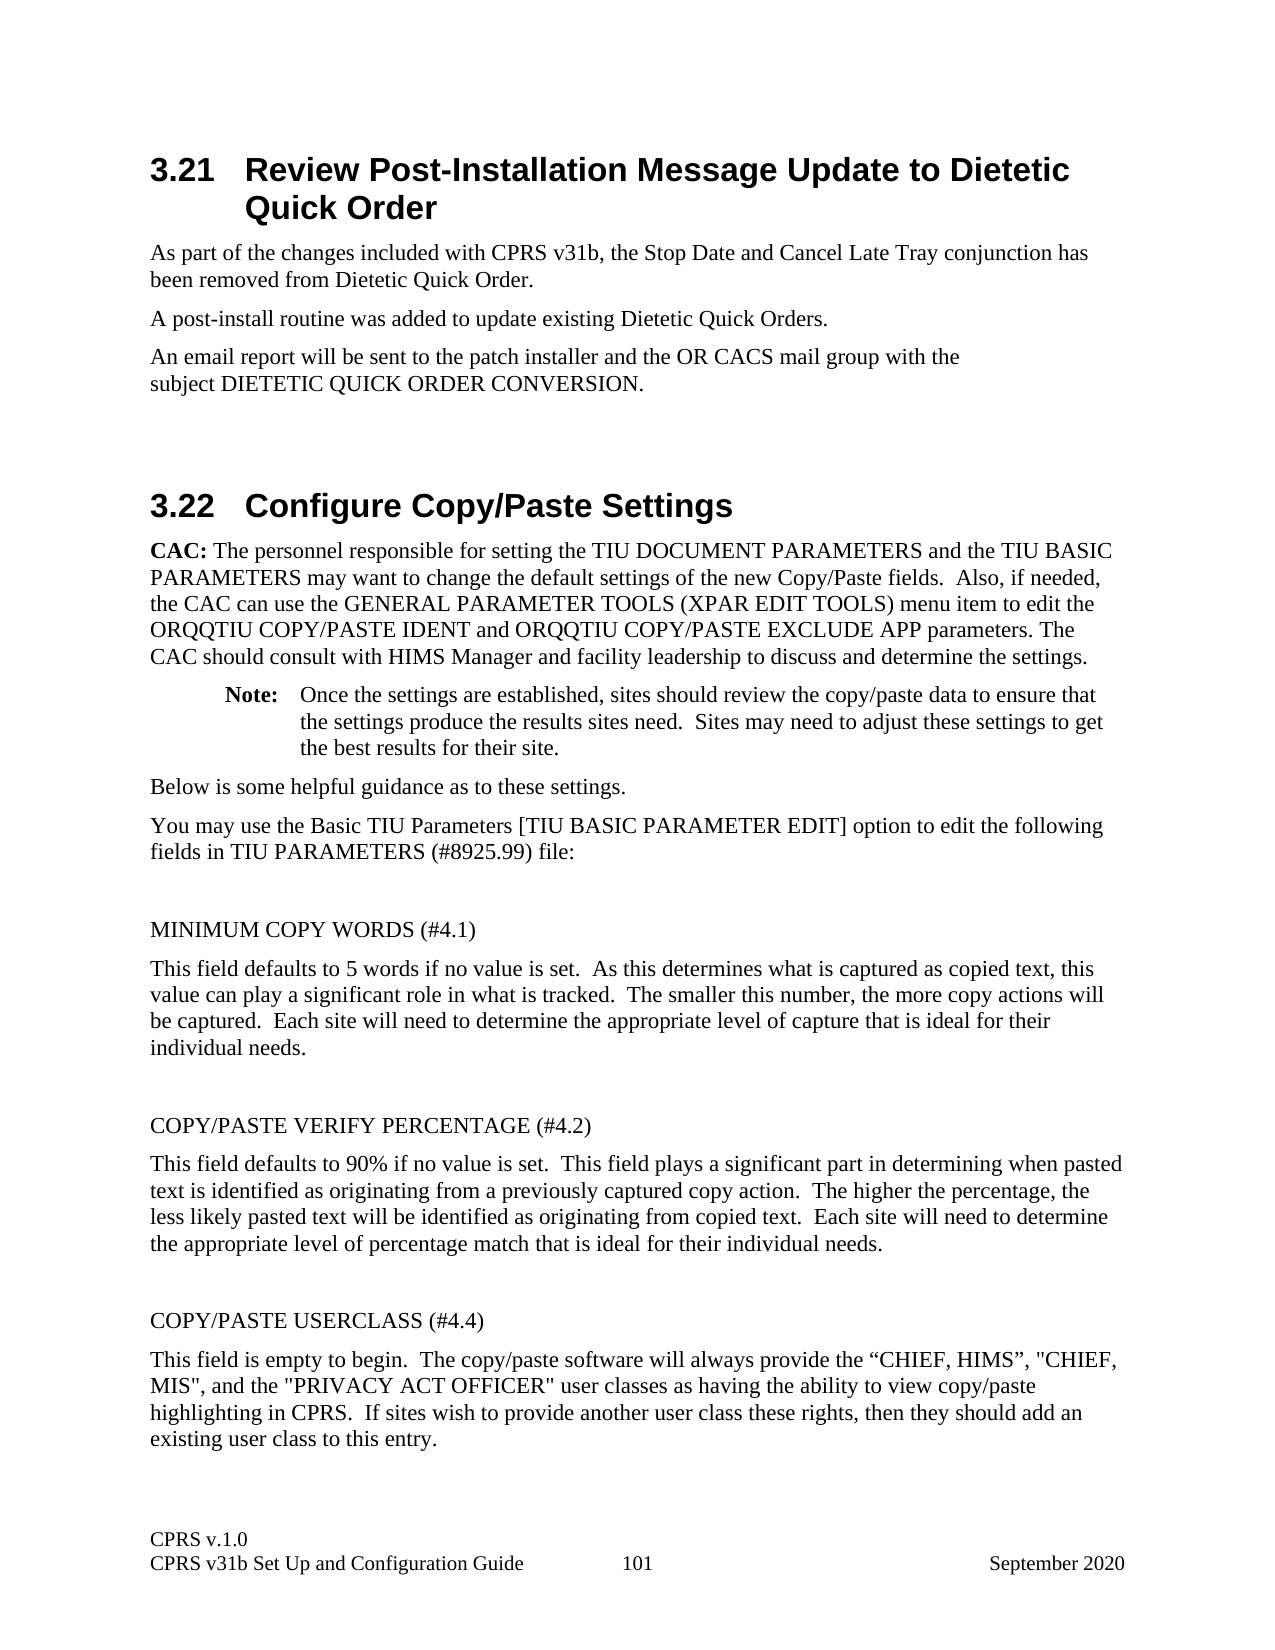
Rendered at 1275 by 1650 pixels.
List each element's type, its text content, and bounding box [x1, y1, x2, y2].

text As part of the changes included with CPRS v31b, the Stop Date and Cancel Late Tray conjunction has been removed from Dietetic Quick Order. [150, 239, 1125, 292]
text COPY/PASTE USERCLASS (#4.4) [150, 1307, 1125, 1334]
text This field is empty to begin. The copy/paste software will always provide the “CHIEF, HIMS”, "CHIEF, MIS", and the "PRIVACY ACT OFFICER" user classes as having the ability to view copy/paste highlighting in CPRS. If sites wish to provide another user class these rights, then they should add an existing user class to this entry. [150, 1346, 1125, 1452]
subtitle Note: Once the settings are established, sites should review the copy/paste data to ensure that the settings produce the results sites need. Sites may need to adjust these settings to get the best results for their site. [225, 682, 1125, 761]
text Below is some helpful guidance as to these settings. [150, 773, 1125, 799]
text MINIMUM COPY WORDS (#4.1) [150, 916, 1125, 942]
subtitle Review Post-Installation Message Update to Dietetic Quick Order [150, 150, 1125, 227]
subtitle Configure Copy/Paste Settings [150, 486, 1125, 525]
text An email report will be sent to the patch installer and the OR CACS mail group with the subject DIETETIC QUICK ORDER CONVERSION. [150, 343, 1125, 396]
text You may use the Basic TIU Parameters [TIU BASIC PARAMETER EDIT] option to edit the following fields in TIU PARAMETERS (#8925.99) file: [150, 812, 1125, 865]
text COPY/PASTE VERIFY PERCENTAGE (#4.2) [150, 1112, 1125, 1138]
text This field defaults to 90% if no value is set. This field plays a significant part in determining when pasted text is identified as originating from a previously captured copy action. The higher the percentage, the less likely pasted text will be identified as originating from copied text. Each site will need to determine the appropriate level of percentage match that is ideal for their individual needs. [150, 1151, 1125, 1256]
text A post-install routine was added to update existing Dietetic Quick Orders. [150, 304, 1125, 331]
text This field defaults to 5 words if no value is set. As this determines what is captured as copied text, this value can play a significant role in what is tracked. The smaller this number, the more copy actions will be captured. Each site will need to determine the appropriate level of capture that is ideal for their individual needs. [150, 955, 1125, 1060]
text CAC: The personnel responsible for setting the TIU DOCUMENT PARAMETERS and the TIU BASIC PARAMETERS may want to change the default settings of the new Copy/Paste fields. Also, if needed, the CAC can use the GENERAL PARAMETER TOOLS (XPAR EDIT TOOLS) menu item to edit the ORQQTIU COPY/PASTE IDENT and ORQQTIU COPY/PASTE EXCLUDE APP parameters. The CAC should consult with HIMS Manager and facility leadership to discuss and determine the settings. [150, 537, 1125, 669]
